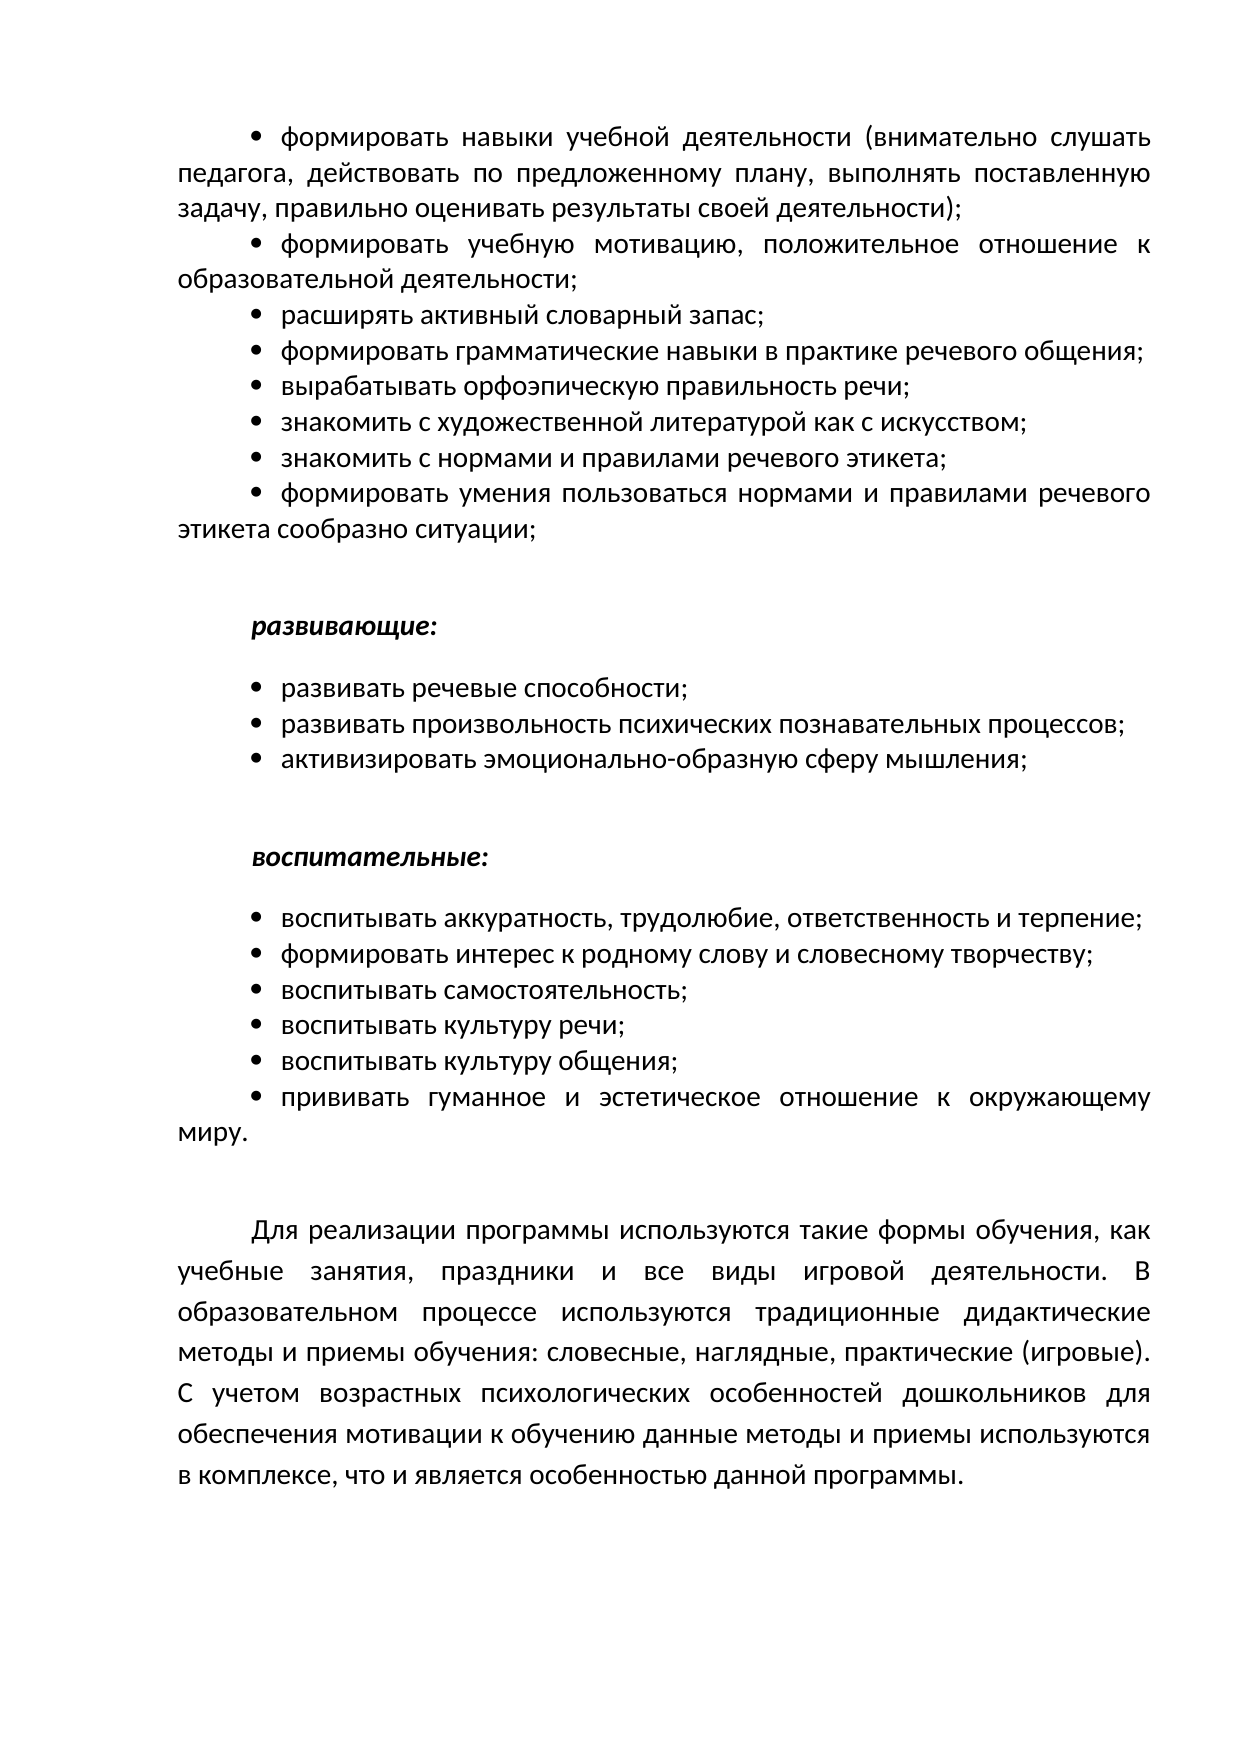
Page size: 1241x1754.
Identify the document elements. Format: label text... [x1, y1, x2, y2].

list воспитывать аккуратность, трудолюбие, ответственность и терпение; [177, 899, 1152, 935]
list формировать умения пользоваться нормами и правилами речевого этикета сообразно ситуации; [177, 474, 1152, 546]
list прививать гуманное и эстетическое отношение к окружающему миру. [177, 1078, 1152, 1149]
list формировать грамматические навыки в практике речевого общения; [177, 332, 1152, 367]
list формировать учебную мотивацию, положительное отношение к образовательной деятельности; [177, 225, 1152, 296]
list воспитывать культуру общения; [177, 1042, 1152, 1078]
list воспитывать культуру речи; [177, 1006, 1152, 1042]
list развивать речевые способности; [177, 669, 1152, 705]
list формировать интерес к родному слову и словесному творчеству; [177, 935, 1152, 971]
list знакомить с художественной литературой как с искусством; [177, 403, 1152, 439]
text Для реализации программы используются такие формы обучения, как учебные занятия, праздники и все виды игровой деятельности. В образовательном процессе используются традиционные дидактические методы и приемы обучения: словесные, наглядные, практические (игровые). С учетом возрастных психологических особенностей дошкольников для обеспечения мотивации к обучению данные методы и приемы используются в комплексе, что и является особенностью данной программы. [177, 1211, 1152, 1492]
list вырабатывать орфоэпическую правильность речи; [177, 367, 1152, 403]
list расширять активный словарный запас; [177, 296, 1152, 332]
list развивать произвольность психических познавательных процессов; [177, 705, 1152, 740]
text воспитательные: [177, 838, 1152, 873]
list знакомить с нормами и правилами речевого этикета; [177, 439, 1152, 474]
list формировать навыки учебной деятельности (внимательно слушать педагога, действовать по предложенному плану, выполнять поставленную задачу, правильно оценивать результаты своей деятельности); [177, 118, 1152, 225]
text развивающие: [177, 607, 1152, 643]
list воспитывать самостоятельность; [177, 971, 1152, 1006]
list активизировать эмоционально-образную сферу мышления; [177, 740, 1152, 776]
